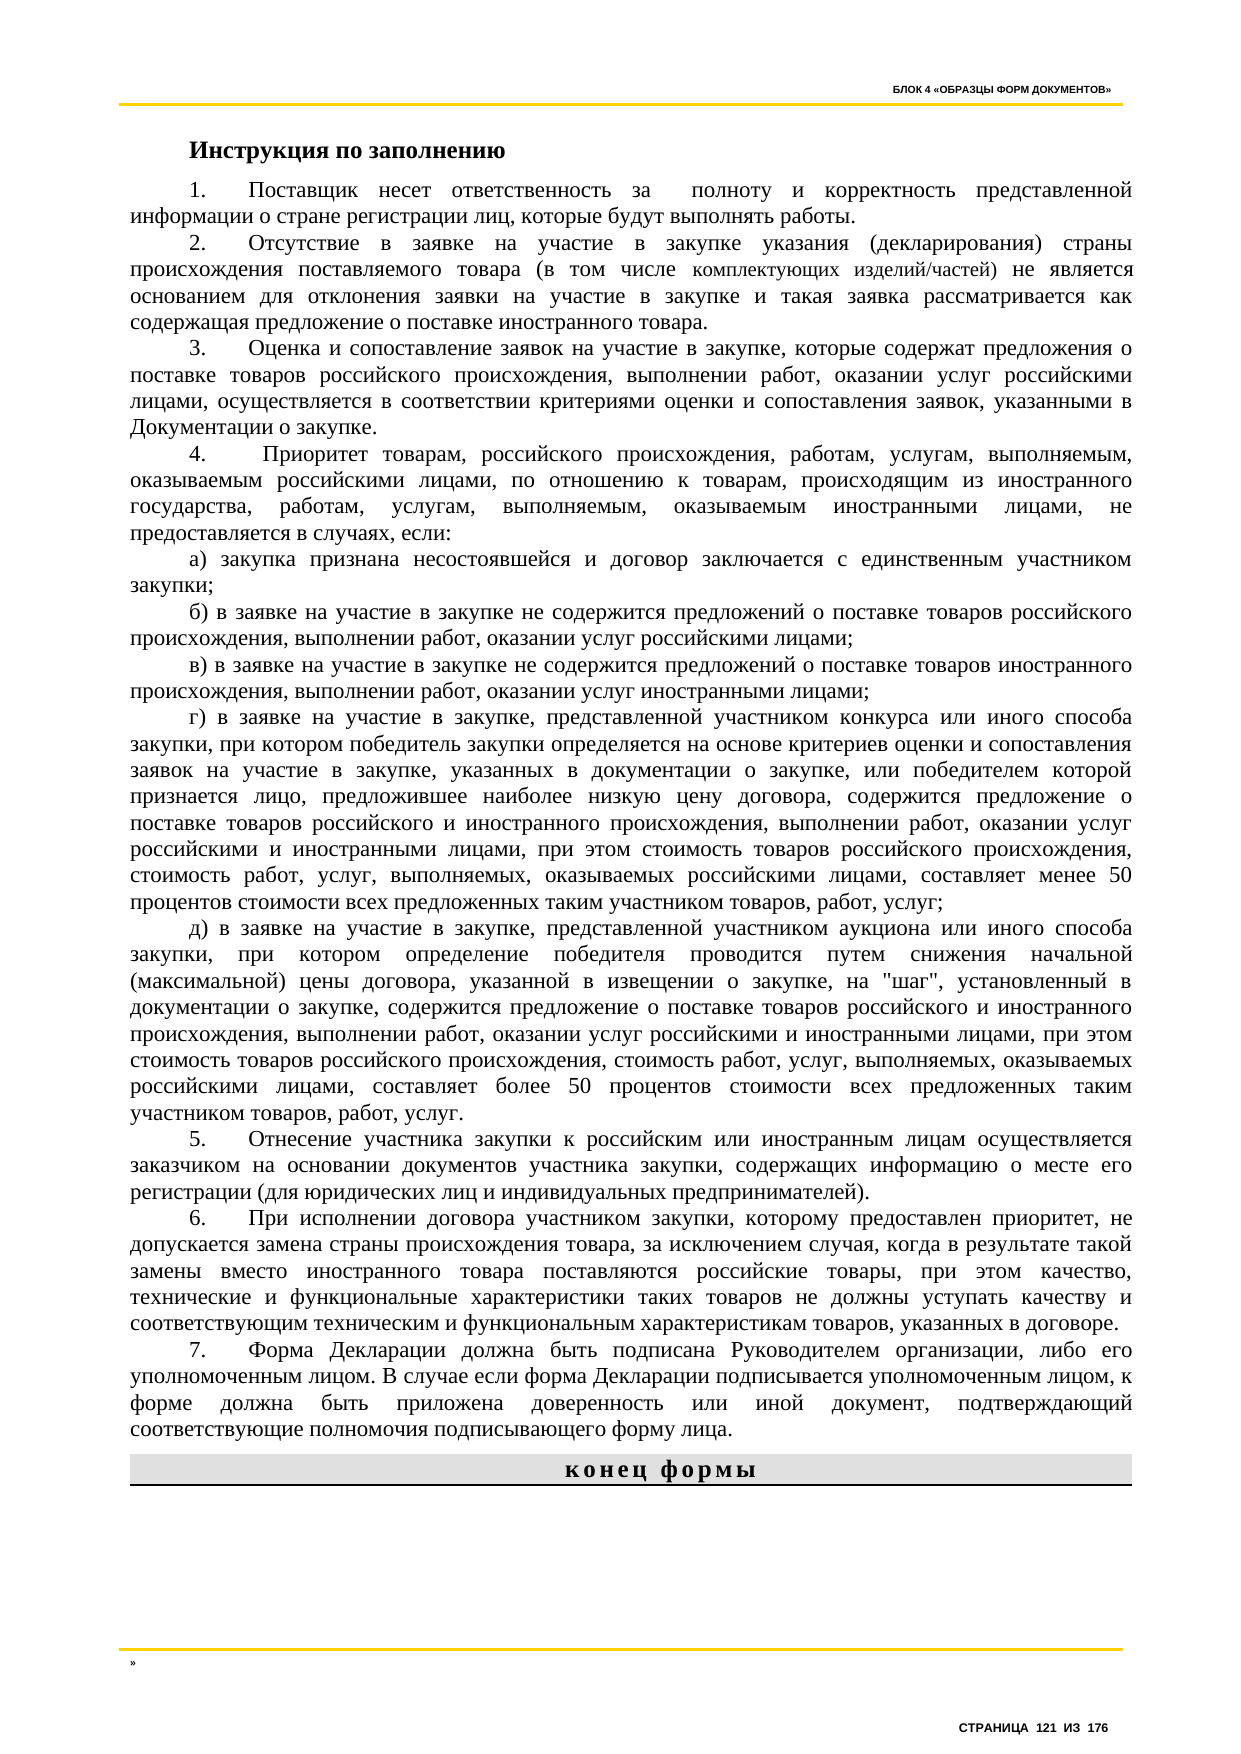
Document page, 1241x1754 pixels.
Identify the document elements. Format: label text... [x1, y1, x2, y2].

text б) в заявке на участие в закупке не содержится предложений о поставке товаров российского происхождения, выполнении работ, оказании услуг российскими лицами; [130, 598, 1134, 651]
list При исполнении договора участником закупки, которому предоставлен приоритет, не допускается замена страны происхождения товара, за исключением случая, когда в результате такой замены вместо иностранного товара поставляются российские товары, при этом качество, технические и функциональные характеристики таких товаров не должны уступать качеству и соответствующим техническим и функциональным характеристикам товаров, указанных в договоре. [130, 1204, 1134, 1336]
text в) в заявке на участие в закупке не содержится предложений о поставке товаров иностранного происхождения, выполнении работ, оказании услуг иностранными лицами; [130, 651, 1134, 703]
list Отсутствие в заявке на участие в закупке указания (декларирования) страны происхождения поставляемого товара (в том числе комплектующих изделий/частей) не является основанием для отклонения заявки на участие в закупке и такая заявка рассматривается как содержащая предложение о поставке иностранного товара. [130, 229, 1134, 334]
list Форма Декларации должна быть подписана Руководителем организации, либо его уполномоченным лицом. В случае если форма Декларации подписывается уполномоченным лицом, к форме должна быть приложена доверенность или иной документ, подтверждающий соответствующие полномочия подписывающего форму лица. [130, 1336, 1134, 1441]
text д) в заявке на участие в закупке, представленной участником аукциона или иного способа закупки, при котором определение победителя проводится путем снижения начальной (максимальной) цены договора, указанной в извещении о закупке, на "шаг", установленный в документации о закупке, содержится предложение о поставке товаров российского и иностранного происхождения, выполнении работ, оказании услуг российскими и иностранными лицами, при этом стоимость товаров российского происхождения, стоимость работ, услуг, выполняемых, оказываемых российскими лицами, составляет более 50 процентов стоимости всех предложенных таким участником товаров, работ, услуг. [130, 914, 1134, 1125]
text конец формы [130, 1454, 1132, 1484]
list Приоритет товарам, российского происхождения, работам, услугам, выполняемым, оказываемым российскими лицами, по отношению к товарам, происходящим из иностранного государства, работам, услугам, выполняемым, оказываемым иностранными лицами, не предоставляется в случаях, если: [130, 440, 1134, 545]
text а) закупка признана несостоявшейся и договор заключается с единственным участником закупки; [130, 545, 1134, 598]
text Инструкция по заполнению [130, 135, 1134, 164]
text г) в заявке на участие в закупке, представленной участником конкурса или иного способа закупки, при котором победитель закупки определяется на основе критериев оценки и сопоставления заявок на участие в закупке, указанных в документации о закупке, или победителем которой признается лицо, предложившее наиболее низкую цену договора, содержится предложение о поставке товаров российского и иностранного происхождения, выполнении работ, оказании услуг российскими и иностранными лицами, при этом стоимость товаров российского происхождения, стоимость работ, услуг, выполняемых, оказываемых российскими лицами, составляет менее 50 процентов стоимости всех предложенных таким участником товаров, работ, услуг; [130, 703, 1134, 914]
list Отнесение участника закупки к российским или иностранным лицам осуществляется заказчиком на основании документов участника закупки, содержащих информацию о месте его регистрации (для юридических лиц и индивидуальных предпринимателей). [130, 1125, 1134, 1204]
list Оценка и сопоставление заявок на участие в закупке, которые содержат предложения о поставке товаров российского происхождения, выполнении работ, оказании услуг российскими лицами, осуществляется в соответствии критериями оценки и сопоставления заявок, указанными в Документации о закупке. [130, 334, 1134, 440]
list Поставщик несет ответственность за полноту и корректность представленной информации о стране регистрации лиц, которые будут выполнять работы. [130, 176, 1134, 229]
